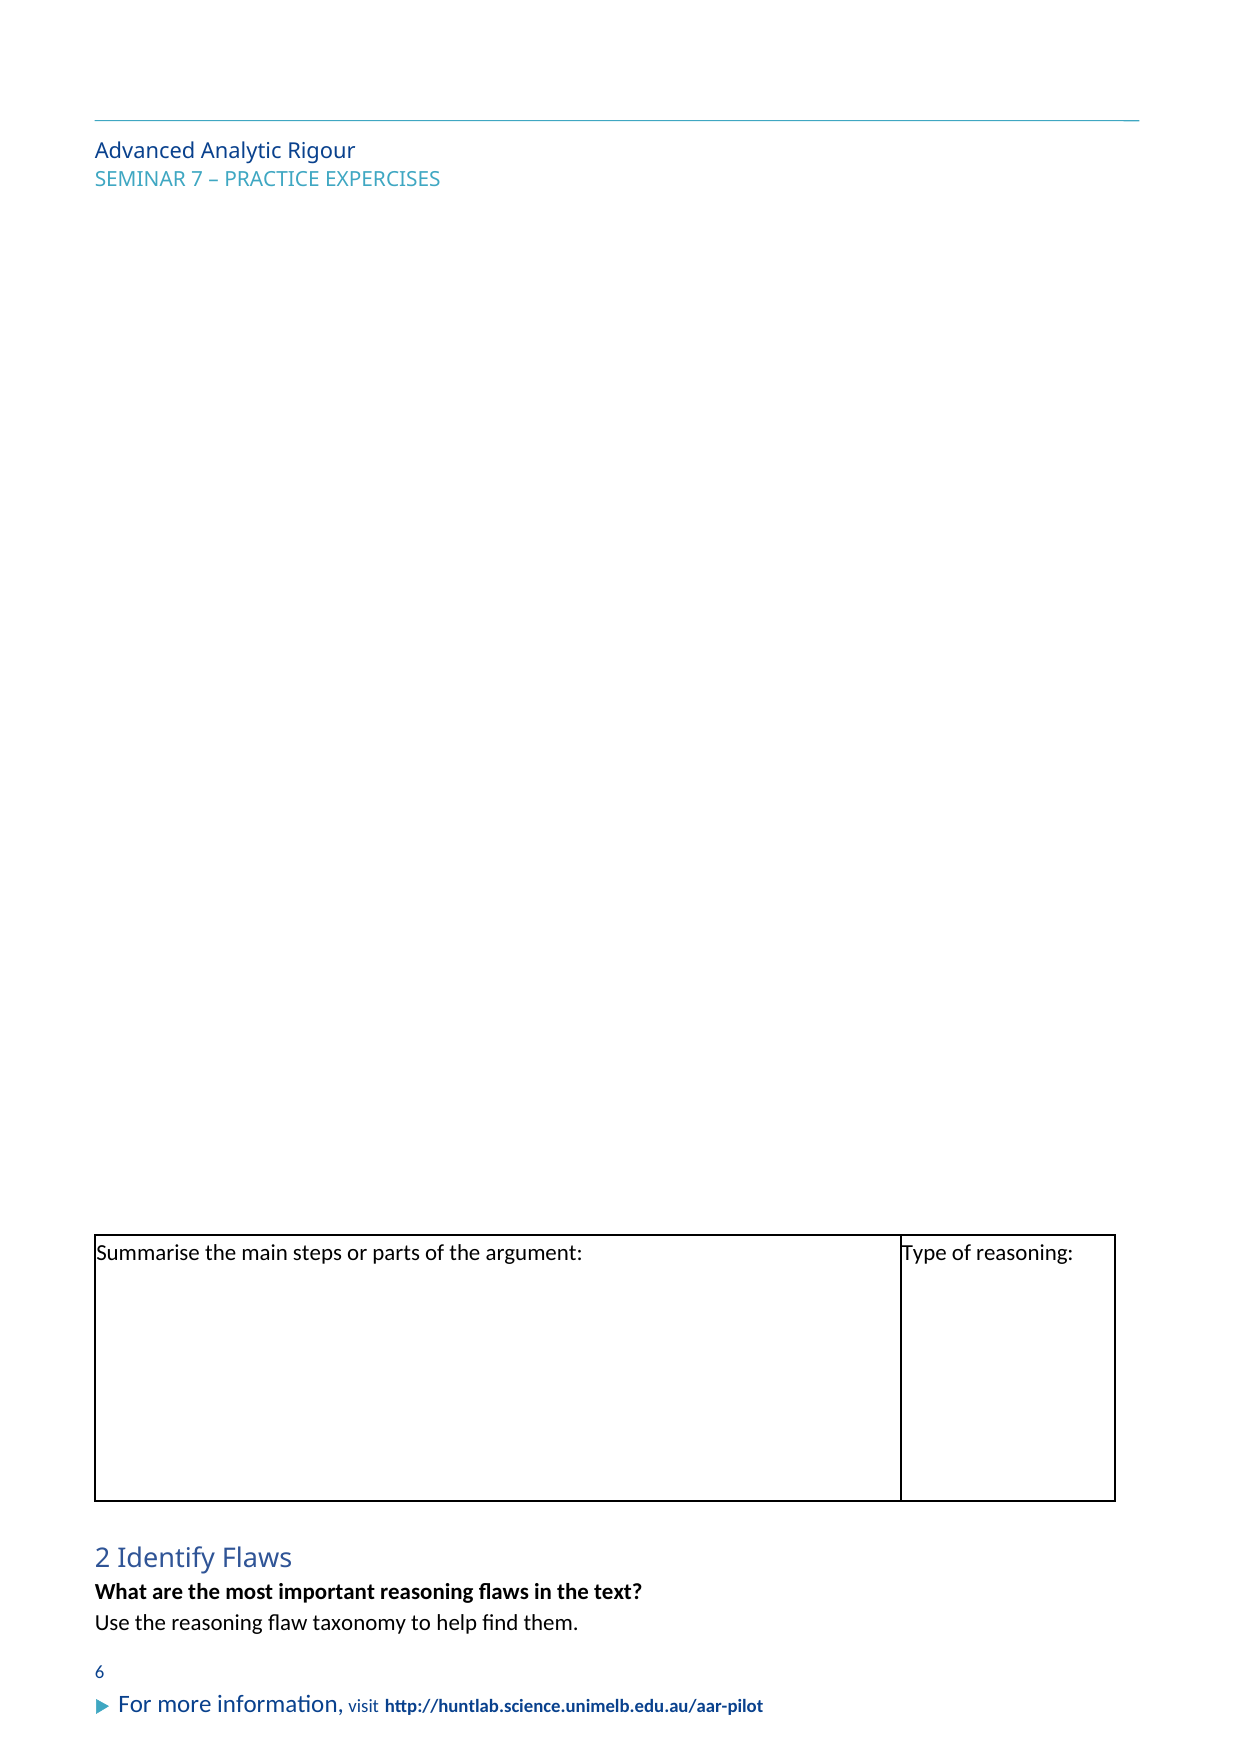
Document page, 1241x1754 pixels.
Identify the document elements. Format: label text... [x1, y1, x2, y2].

text Use the reasoning flaw taxonomy to help find them. [94, 1606, 1146, 1636]
text 2 Identify Flaws [94, 1538, 1146, 1575]
table_cell Summarise the main steps or parts of the argument: [96, 1236, 900, 1500]
table_cell Type of reasoning: [902, 1236, 1114, 1500]
text What are the most important reasoning flaws in the text? [94, 1575, 1146, 1606]
